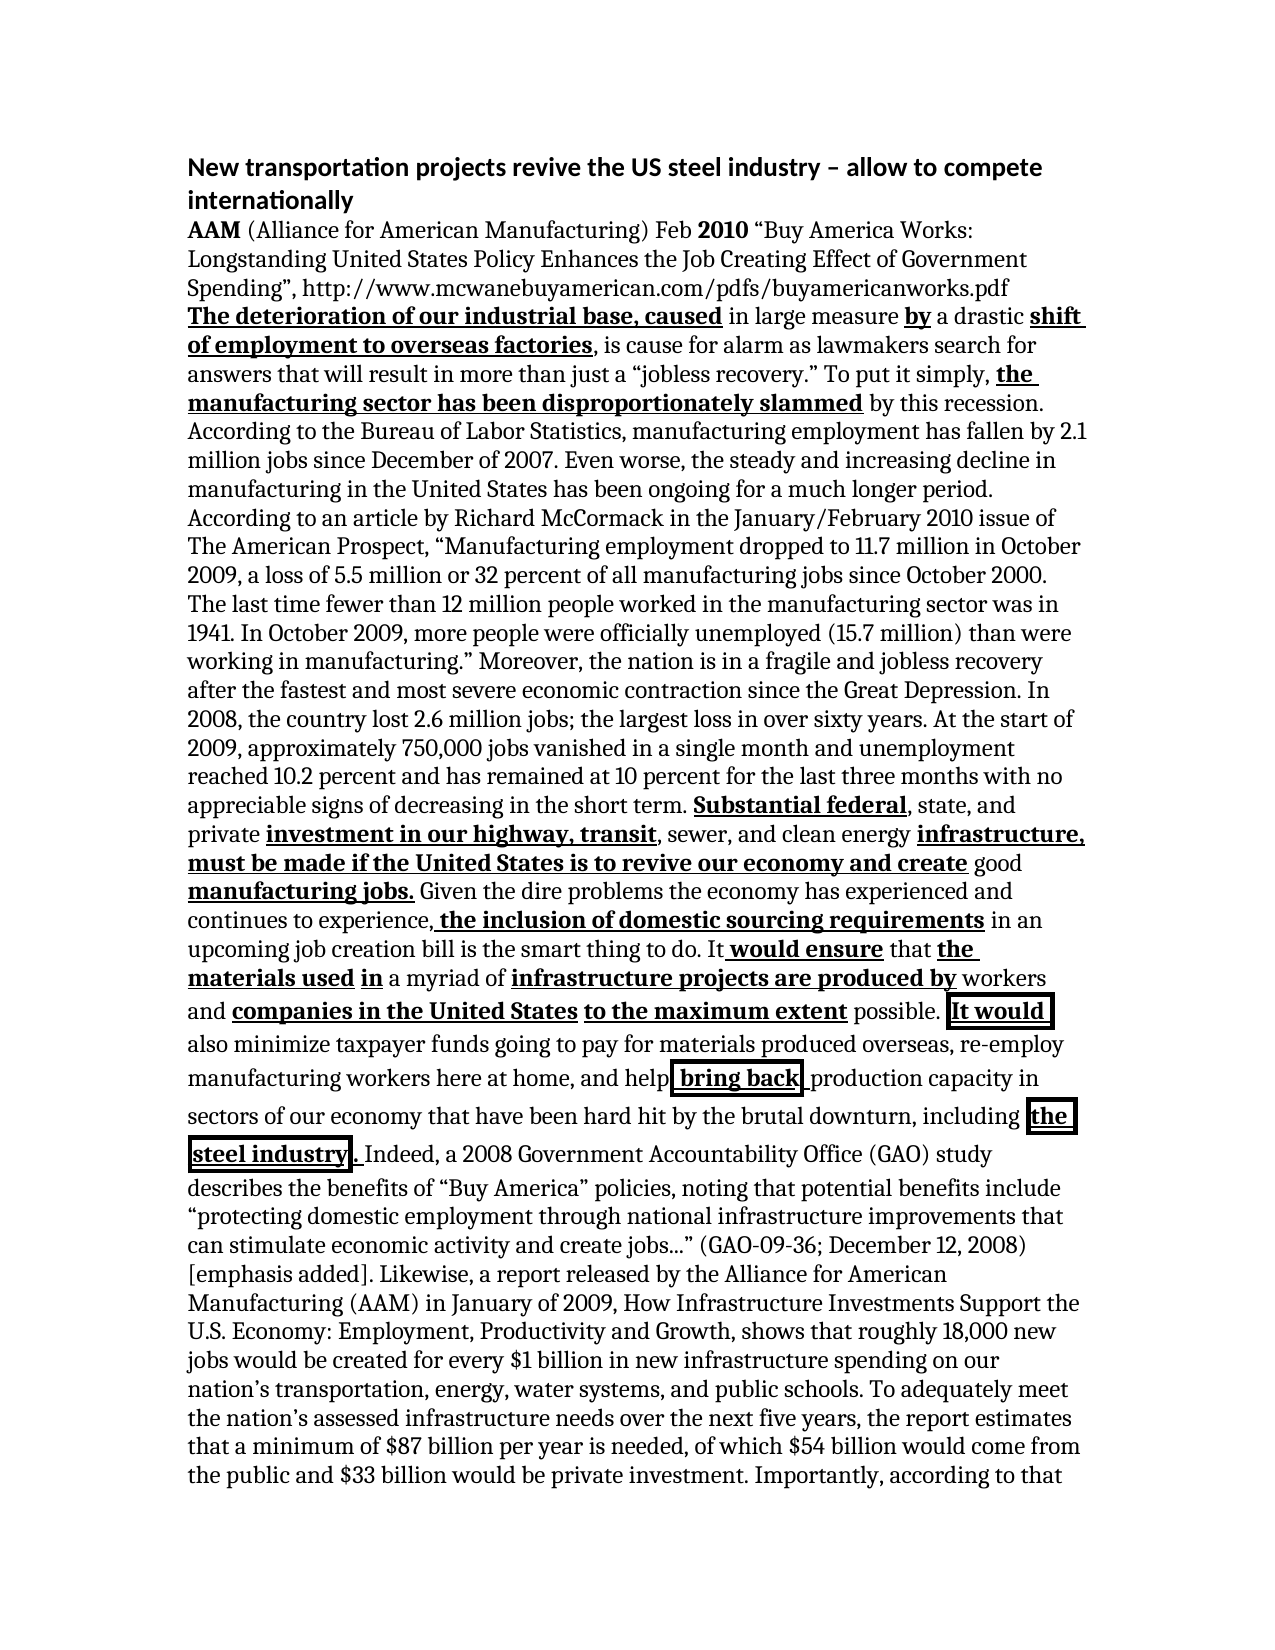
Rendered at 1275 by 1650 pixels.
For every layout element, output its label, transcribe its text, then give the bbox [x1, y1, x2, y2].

subtitle New transportation projects revive the US steel industry – allow to compete internationally [187, 150, 1087, 216]
text AAM (Alliance for American Manufacturing) Feb 2010 “Buy America Works: Longstanding United States Policy Enhances the Job Creating Effect of Government Spending”, http://www.mcwanebuyamerican.com/pdfs/buyamericanworks.pdf [187, 216, 1087, 302]
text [187, 302, 1087, 1490]
